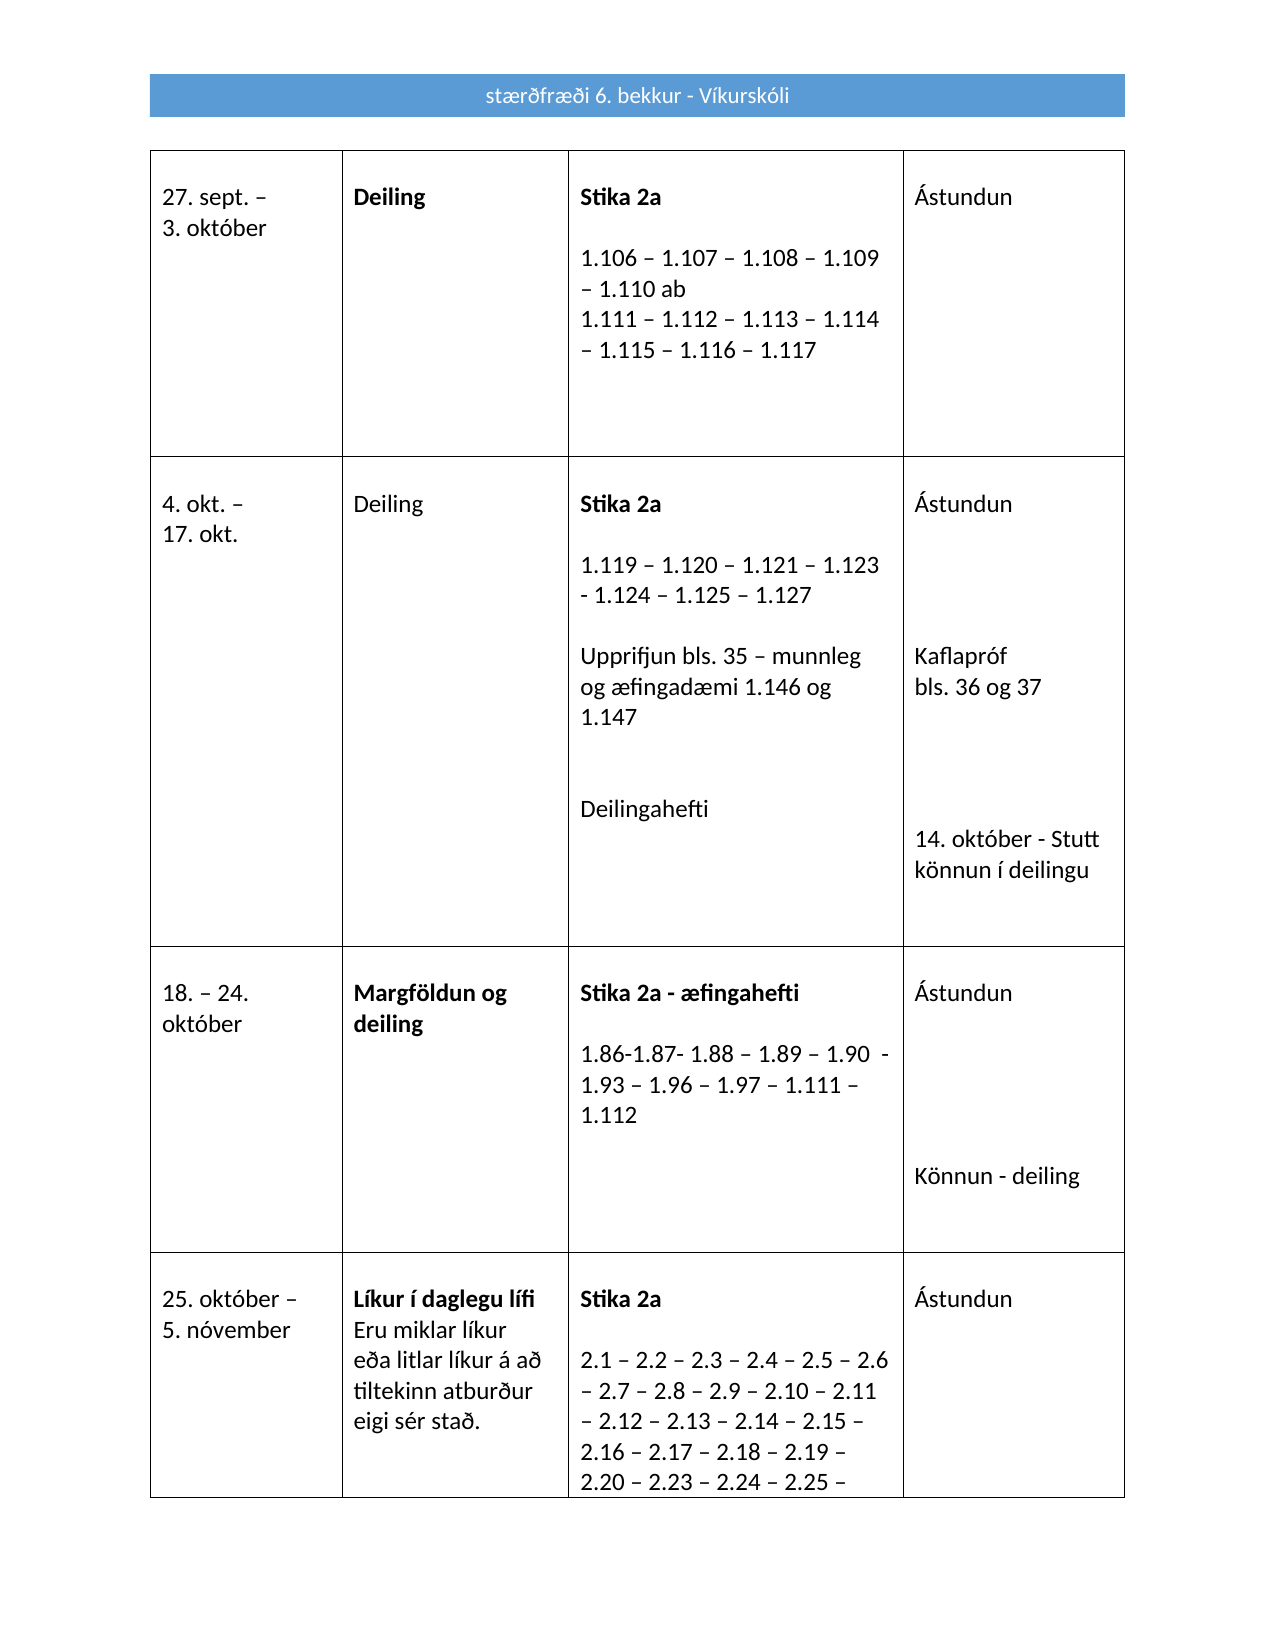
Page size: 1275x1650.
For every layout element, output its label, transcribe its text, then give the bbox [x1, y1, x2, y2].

table_cell 18. – 24. október [151, 947, 342, 1252]
table_cell 27. sept. – 3. október [151, 151, 342, 456]
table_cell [569, 1253, 903, 1497]
table_cell Stika 2a 1.106 – 1.107 – 1.108 – 1.109 – 1.110 ab 1.111 – 1.112 – 1.113 – 1.114 – 1.115 – 1.116 – 1.117 [569, 151, 903, 456]
table_cell Ástundun [904, 151, 1124, 456]
table_cell Deiling [343, 457, 568, 946]
table_cell Ástundun Kaflapróf bls. 36 og 37 14. október - Stutt könnun í deilingu [904, 457, 1124, 946]
table_cell 4. okt. – 17. okt. [151, 457, 342, 946]
table_cell Margföldun og deiling [343, 947, 568, 1252]
table_cell Stika 2a - æfingahefti 1.86-1.87- 1.88 – 1.89 – 1.90 - 1.93 – 1.96 – 1.97 – 1.111 – 1.112 [569, 947, 903, 1252]
table_cell Ástundun Könnun - deiling [904, 947, 1124, 1252]
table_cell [904, 1253, 1124, 1497]
table_cell Stika 2a 1.119 – 1.120 – 1.121 – 1.123 - 1.124 – 1.125 – 1.127 Upprifjun bls. 35 – munnleg og æfingadæmi 1.146 og 1.147 Deilingahefti [569, 457, 903, 946]
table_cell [343, 1253, 568, 1497]
table_cell Deiling [343, 151, 568, 456]
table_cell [151, 1253, 342, 1497]
